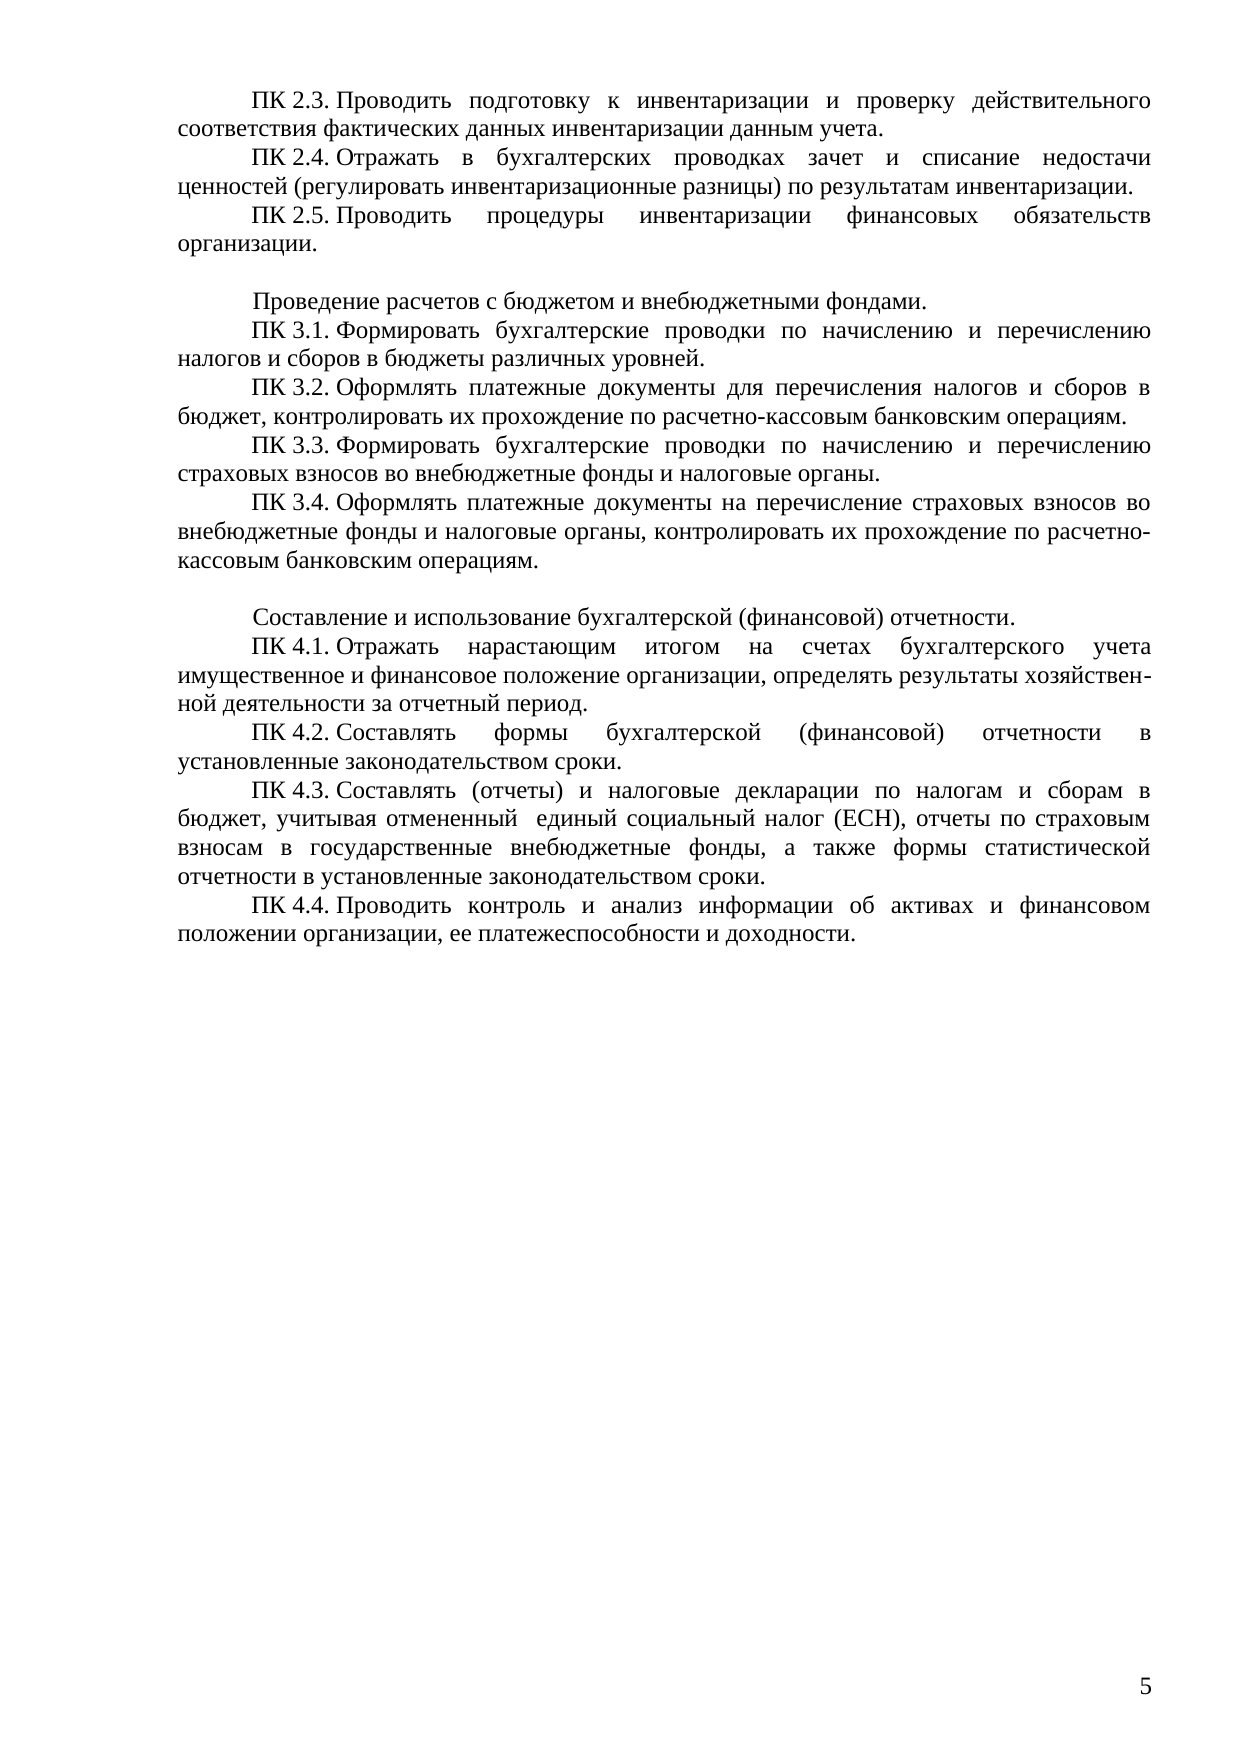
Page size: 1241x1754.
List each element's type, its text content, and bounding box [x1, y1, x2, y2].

list ПК 3.4. Оформлять платежные документы на перечисление страховых взносов во внебюджетные фонды и налоговые органы, контролировать их прохождение по расчетно-кассовым банковским операциям. [177, 487, 1152, 573]
list ПК 4.1. Отражать нарастающим итогом на счетах бухгалтерского учета имущественное и финансовое положение организации, определять результаты хозяйственной деятельности за отчетный период. [177, 631, 1152, 717]
list ПК 3.2. Оформлять платежные документы для перечисления налогов и сборов в бюджет, контролировать их прохождение по расчетно-кассовым банковским операциям. [177, 372, 1152, 430]
list ПК 4.2. Составлять формы бухгалтерской (финансовой) отчетности в установленные законодательством сроки. [177, 717, 1152, 775]
text Проведение расчетов с бюджетом и внебюджетными фондами. [177, 286, 1152, 315]
list ПК 3.3. Формировать бухгалтерские проводки по начислению и перечислению страховых взносов во внебюджетные фонды и налоговые органы. [177, 430, 1152, 487]
list ПК 2.3. Проводить подготовку к инвентаризации и проверку действительного соответствия фактических данных инвентаризации данным учета. [177, 85, 1152, 142]
text Составление и использование бухгалтерской (финансовой) отчетности. [177, 602, 1152, 631]
list ПК 3.1. Формировать бухгалтерские проводки по начислению и перечислению налогов и сборов в бюджеты различных уровней. [177, 315, 1152, 372]
list ПК 2.4. Отражать в бухгалтерских проводках зачет и списание недостачи ценностей (регулировать инвентаризационные разницы) по результатам инвентаризации. [177, 142, 1152, 200]
list ПК 4.4. Проводить контроль и анализ информации об активах и финансовом положении организации, ее платежеспособности и доходности. [177, 890, 1152, 947]
list ПК 2.5. Проводить процедуры инвентаризации финансовых обязательств организации. [177, 200, 1152, 257]
list ПК 4.3. Составлять (отчеты) и налоговые декларации по налогам и сборам в бюджет, учитывая отмененный единый социальный налог (ЕСН), отчеты по страховым взносам в государственные внебюджетные фонды, а также формы статистической отчетности в установленные законодательством сроки. [177, 775, 1152, 890]
